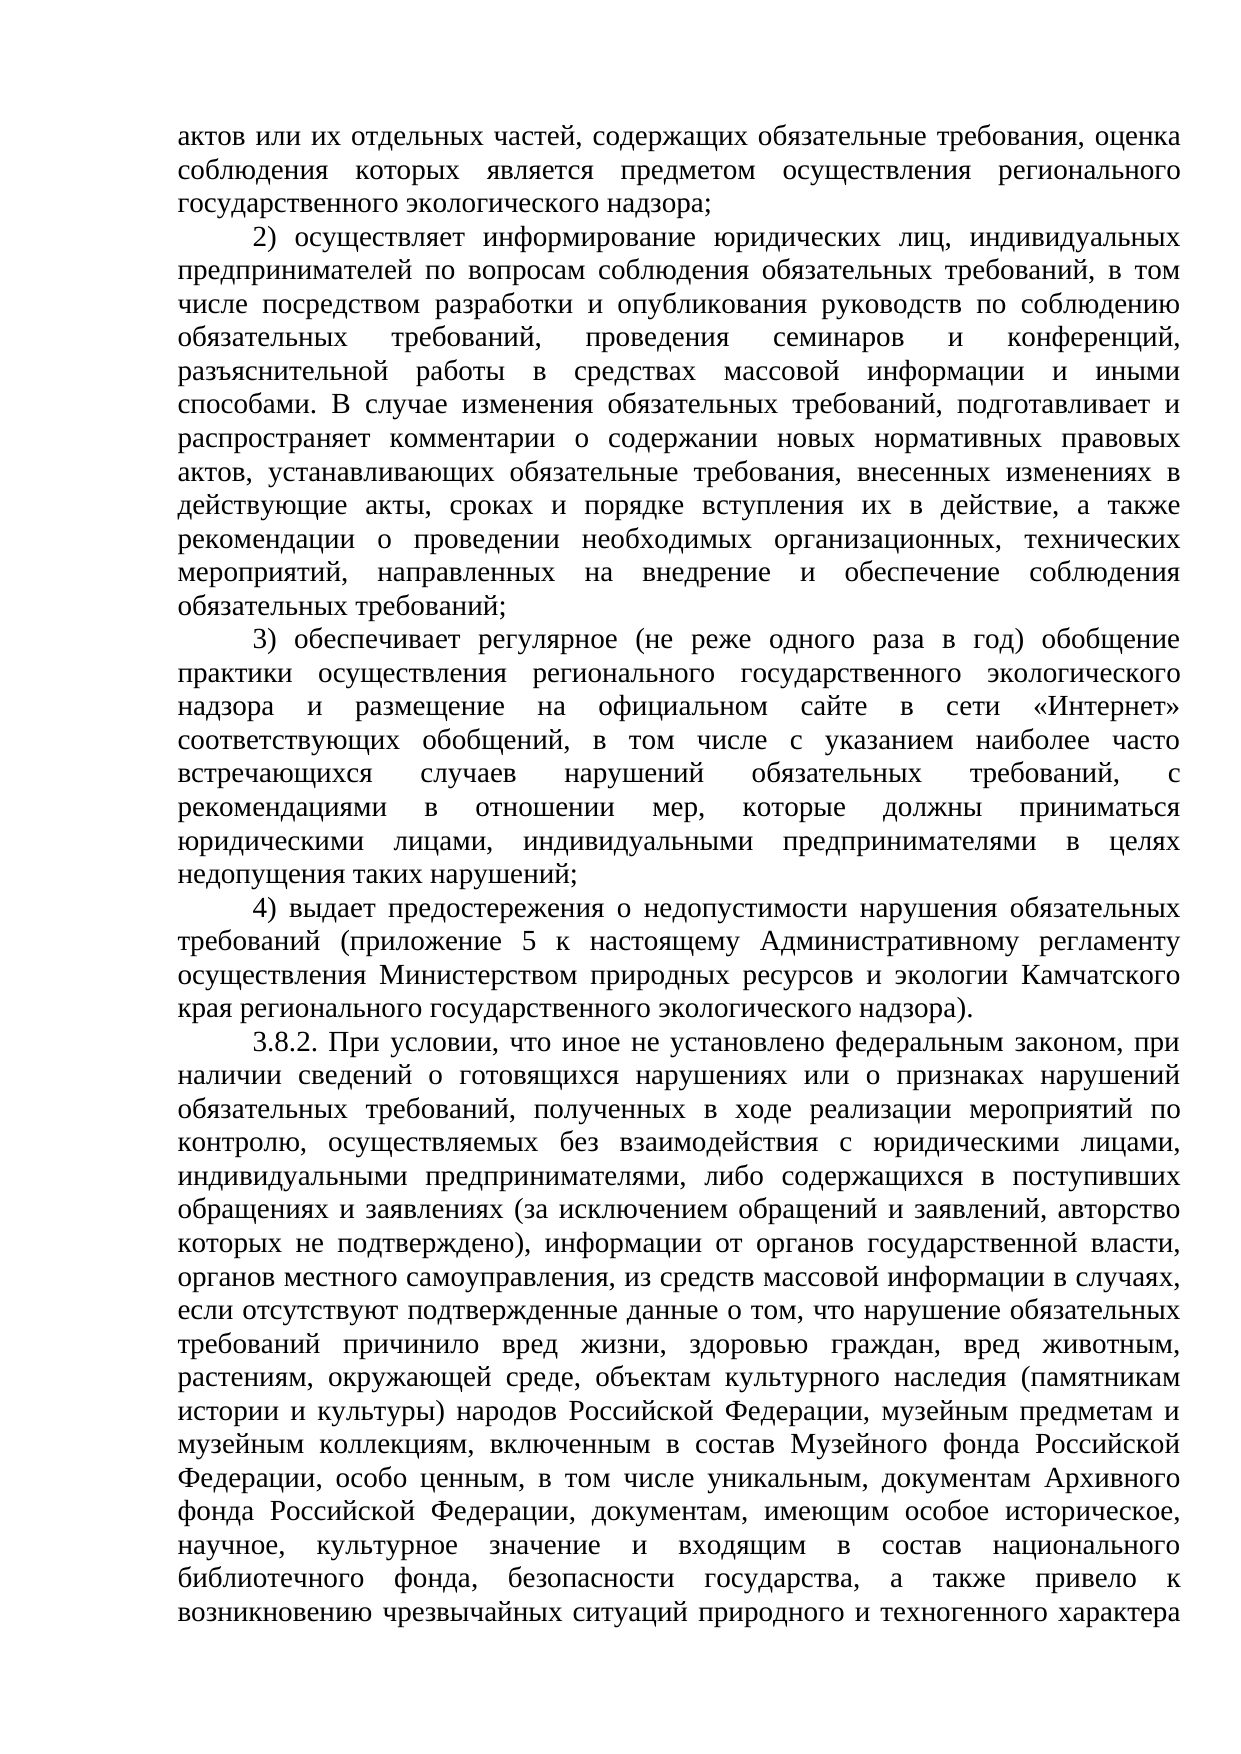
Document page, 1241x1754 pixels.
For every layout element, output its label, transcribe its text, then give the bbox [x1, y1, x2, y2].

text 3) обеспечивает регулярное (не реже одного раза в год) обобщение практики осуществления регионального государственного экологического надзора и размещение на официальном сайте в сети «Интернет» соответствующих обобщений, в том числе с указанием наиболее часто встречающихся случаев нарушений обязательных требований, с рекомендациями в отношении мер, которые должны приниматься юридическими лицами, индивидуальными предпринимателями в целях недопущения таких нарушений; [177, 621, 1181, 890]
text 4) выдает предостережения о недопустимости нарушения обязательных требований (приложение 5 к настоящему Административному регламенту осуществления Министерством природных ресурсов и экологии Камчатского края регионального государственного экологического надзора). [177, 890, 1181, 1024]
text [177, 1024, 1181, 1628]
text 2) осуществляет информирование юридических лиц, индивидуальных предпринимателей по вопросам соблюдения обязательных требований, в том числе посредством разработки и опубликования руководств по соблюдению обязательных требований, проведения семинаров и конференций, разъяснительной работы в средствах массовой информации и иными способами. В случае изменения обязательных требований, подготавливает и распространяет комментарии о содержании новых нормативных правовых актов, устанавливающих обязательные требования, внесенных изменениях в действующие акты, сроках и порядке вступления их в действие, а также рекомендации о проведении необходимых организационных, технических мероприятий, направленных на внедрение и обеспечение соблюдения обязательных требований; [177, 219, 1181, 621]
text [177, 118, 1181, 219]
